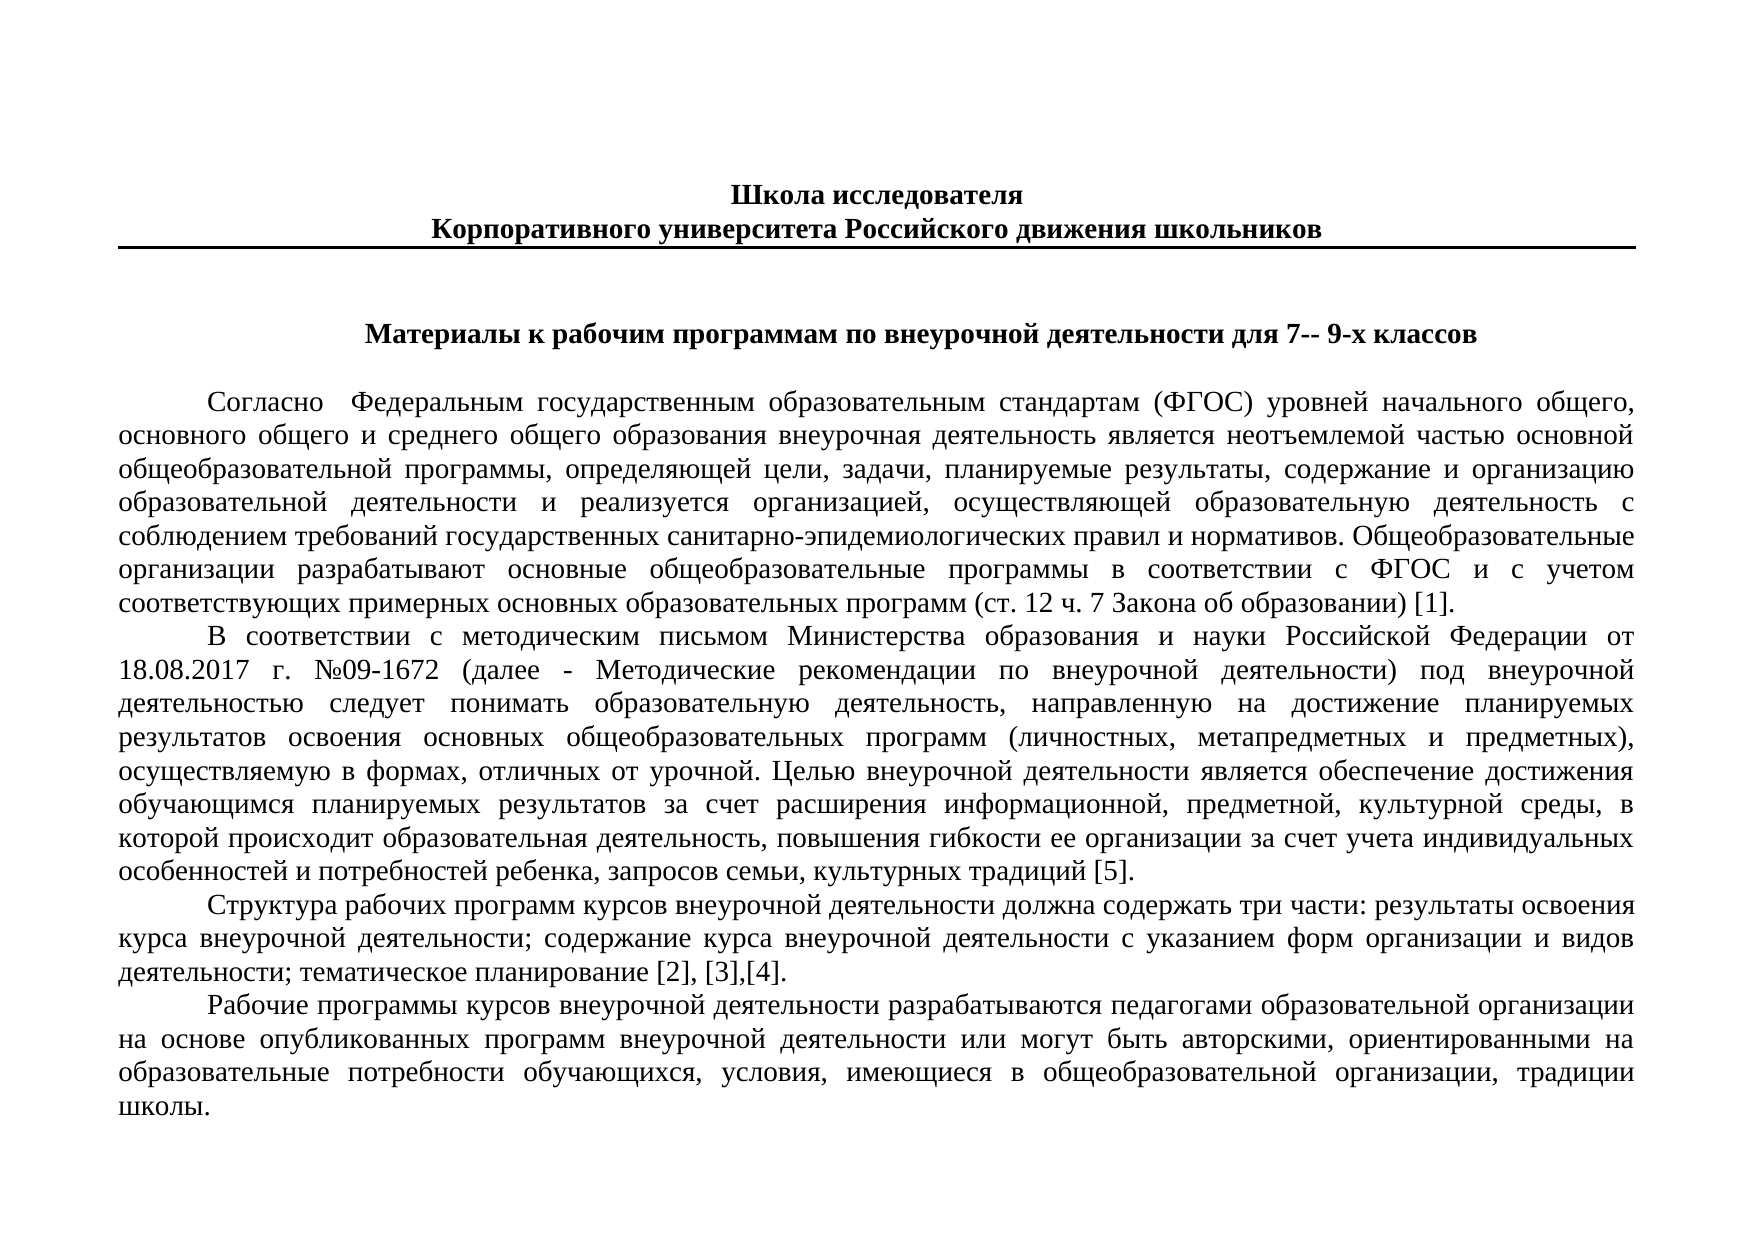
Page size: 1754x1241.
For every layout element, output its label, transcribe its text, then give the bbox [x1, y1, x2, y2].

text Школа исследователя [118, 177, 1636, 211]
text В соответствии с методическим письмом Министерства образования и науки Российской Федерации от 18.08.2017 г. №09-1672 (далее - Методические рекомендации по внеурочной деятельности) под внеурочной деятельностью следует понимать образовательную деятельность, направленную на достижение планируемых результатов освоения основных общеобразовательных программ (личностных, метапредметных и предметных), осуществляемую в формах, отличных от урочной. Целью внеурочной деятельности является обеспечение достижения обучающимся планируемых результатов за счет расширения информационной, предметной, культурной среды, в которой происходит образовательная деятельность, повышения гибкости ее организации за счет учета индивидуальных особенностей и потребностей ребенка, запросов семьи, культурных традиций [5]. [118, 618, 1636, 887]
text Материалы к рабочим программам по внеурочной деятельности для 7-- 9-х классов [118, 317, 1636, 350]
text Корпоративного университета Российского движения школьников [118, 211, 1636, 246]
text Согласно Федеральным государственным образовательным стандартам (ФГОС) уровней начального общего, основного общего и среднего общего образования внеурочная деятельность является неотъемлемой частью основной общеобразовательной программы, определяющей цели, задачи, планируемые результаты, содержание и организацию образовательной деятельности и реализуется организацией, осуществляющей образовательную деятельность с соблюдением требований государственных санитарно-эпидемиологических правил и нормативов. Общеобразовательные организации разрабатывают основные общеобразовательные программы в соответствии с ФГОС и с учетом соответствующих примерных основных образовательных программ (ст. 12 ч. 7 Закона об образовании) [1]. [118, 384, 1636, 618]
text Структура рабочих программ курсов внеурочной деятельности должна содержать три части: результаты освоения курса внеурочной деятельности; содержание курса внеурочной деятельности с указанием форм организации и видов деятельности; тематическое планирование [2], [3],[4]. [118, 887, 1636, 987]
text Рабочие программы курсов внеурочной деятельности разрабатываются педагогами образовательной организации на основе опубликованных программ внеурочной деятельности или могут быть авторскими, ориентированными на образовательные потребности обучающихся, условия, имеющиеся в общеобразовательной организации, традиции школы. [118, 987, 1636, 1122]
